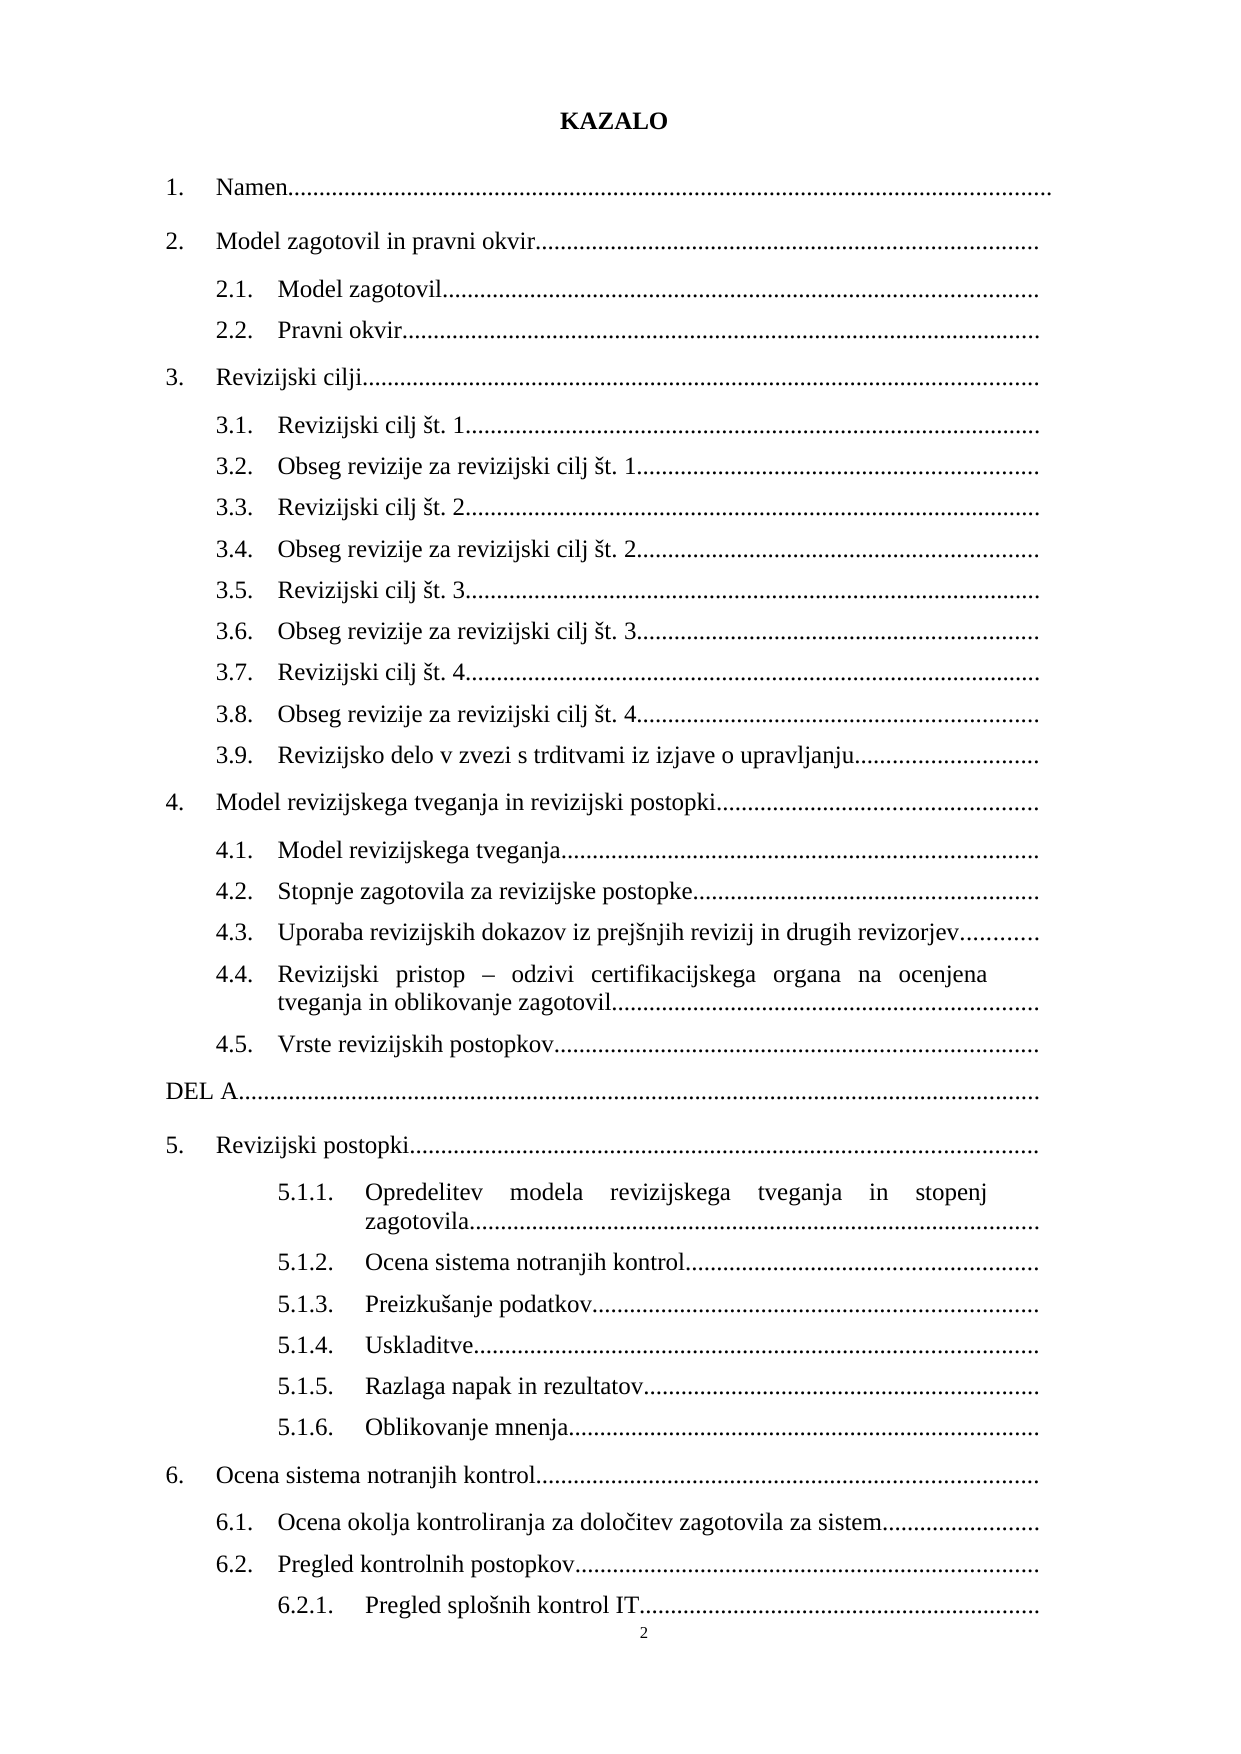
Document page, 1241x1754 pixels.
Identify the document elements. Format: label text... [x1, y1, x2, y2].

text 3.1. Revizijski cilj št. 1 14 [216, 410, 988, 439]
text 4.4. Revizijski pristop – odzivi certifikacijskega organa na ocenjena tveganja in oblikovanje zagotovil 24 [216, 959, 988, 1016]
text 5. Revizijski postopki 30 [165, 1130, 988, 1159]
text 3.4. Obseg revizije za revizijski cilj št. 2 15 [216, 534, 988, 562]
text 4.5. Vrste revizijskih postopkov 27 [216, 1029, 988, 1057]
text 2.1. Model zagotovil 10 [216, 274, 988, 302]
text 3.3. Revizijski cilj št. 2 15 [216, 492, 988, 521]
text 4.2. Stopnje zagotovila za revizijske postopke 23 [216, 876, 988, 905]
text DEL A 29 [165, 1076, 988, 1105]
text 3.2. Obseg revizije za revizijski cilj št. 1 14 [216, 451, 988, 480]
text KAZALO [165, 106, 1063, 135]
text 6.2. Pregled kontrolnih postopkov 36 [216, 1549, 988, 1577]
text 4. Model revizijskega tveganja in revizijski postopki 21 [165, 787, 988, 816]
text 5.1.3. Preizkušanje podatkov 31 [277, 1289, 988, 1317]
text 3.8. Obseg revizije za revizijski cilj št. 4 17 [216, 699, 988, 727]
text 5.1.5. Razlaga napak in rezultatov 32 [277, 1371, 988, 1400]
text 3.9. Revizijsko delo v zvezi s trditvami iz izjave o upravljanju 17 [216, 740, 988, 769]
text 3.6. Obseg revizije za revizijski cilj št. 3 16 [216, 616, 988, 645]
text 1. Namen 7 [165, 172, 988, 201]
text 6. Ocena sistema notranjih kontrol 33 [165, 1460, 988, 1489]
text 2. Model zagotovil in pravni okvir 10 [165, 226, 988, 255]
text 3.5. Revizijski cilj št. 3 15 [216, 575, 988, 604]
text 3. Revizijski cilji 14 [165, 362, 988, 391]
text 5.1.1. Opredelitev modela revizijskega tveganja in stopenj zagotovila 30 [277, 1177, 988, 1235]
text 6.1. Ocena okolja kontroliranja za določitev zagotovila za sistem 35 [216, 1507, 988, 1536]
text 4.1. Model revizijskega tveganja 21 [216, 835, 988, 864]
text 2.2. Pravni okvir 12 [216, 315, 988, 344]
text 3.7. Revizijski cilj št. 4 16 [216, 657, 988, 686]
text 5.1.6. Oblikovanje mnenja 33 [277, 1412, 988, 1441]
text 5.1.4. Uskladitve 32 [277, 1330, 988, 1359]
text 5.1.2. Ocena sistema notranjih kontrol 31 [277, 1247, 988, 1276]
text 4.3. Uporaba revizijskih dokazov iz prejšnjih revizij in drugih revizorjev 24 [216, 917, 988, 946]
text 6.2.1. Pregled splošnih kontrol IT 37 [277, 1590, 988, 1619]
